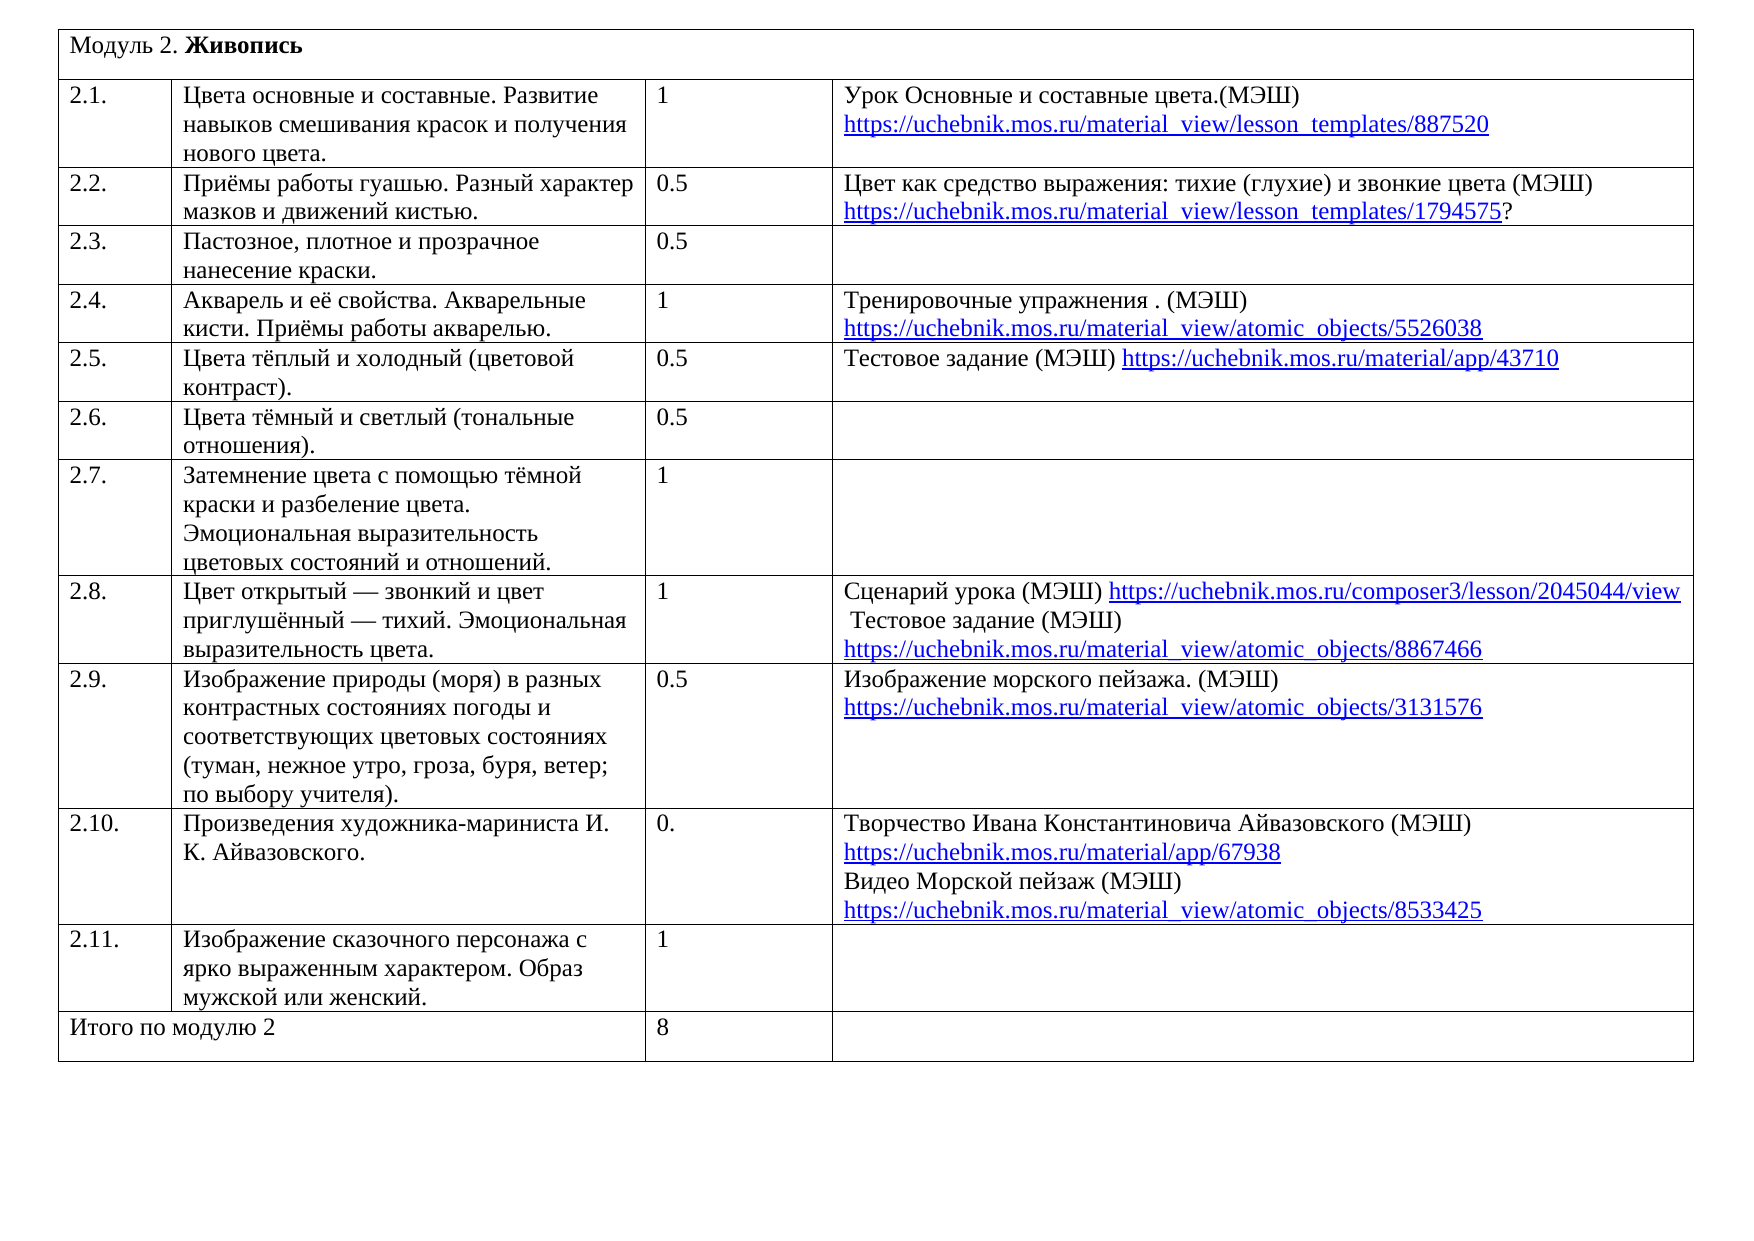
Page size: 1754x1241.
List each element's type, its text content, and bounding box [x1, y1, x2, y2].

table_cell Приёмы работы гуашью. Разный характер мазков и движений кистью. [172, 168, 645, 225]
table_cell 2.6. [59, 402, 171, 459]
table_cell Цвет открытый — звонкий и цвет приглушённый — тихий. Эмоциональная выразительность цвета. [172, 576, 645, 663]
table_cell [833, 460, 1693, 575]
table_cell 1 [646, 925, 832, 1011]
table_cell Акварель и её свойства. Акварельные кисти. Приёмы работы акварелью. [172, 285, 645, 342]
table_cell [833, 402, 1693, 459]
table_cell 2.8. [59, 576, 171, 663]
table_cell 2.4. [59, 285, 171, 342]
table_cell 0.5 [646, 343, 832, 401]
table_cell Изображение морского пейзажа. (МЭШ) https://uchebnik.mos.ru/material_view/atomic_objects/3131576 [833, 664, 1693, 807]
table_cell 2.1. [59, 80, 171, 167]
table_cell 2.9. [59, 664, 171, 807]
table_cell Урок Основные и составные цвета.(МЭШ) https://uchebnik.mos.ru/material_view/lesson_templates/887520 [833, 80, 1693, 167]
table_cell 8 [646, 1012, 832, 1061]
table_cell Тренировочные упражнения . (МЭШ) https://uchebnik.mos.ru/material_view/atomic_objects/5526038 [833, 285, 1693, 342]
table_cell 2.3. [59, 226, 171, 284]
table_cell Модуль 2. Живопись [59, 30, 1693, 79]
table_cell 0.5 [646, 664, 832, 807]
table_cell 2.2. [59, 168, 171, 225]
table_cell 1 [646, 285, 832, 342]
table_cell [833, 1012, 1693, 1061]
table_cell Затемнение цвета с помощью тёмной краски и разбеление цвета. Эмоциональная выразительность цветовых состояний и отношений. [172, 460, 645, 575]
table_cell Цвета основные и составные. Развитие навыков смешивания красок и получения нового цвета. [172, 80, 645, 167]
table_cell 2.7. [59, 460, 171, 575]
table_cell Изображение сказочного персонажа с ярко выраженным характером. Образ мужской или женский. [172, 925, 645, 1011]
table_cell 1 [646, 460, 832, 575]
table_cell Итого по модулю 2 [59, 1012, 645, 1061]
table_cell 2.5. [59, 343, 171, 401]
table_cell Сценарий урока (МЭШ) https://uchebnik.mos.ru/composer3/lesson/2045044/view Тестовое задание (МЭШ) https://uchebnik.mos.ru/material_view/atomic_objects/8867466 [833, 576, 1693, 663]
table_cell Изображение природы (моря) в разных контрастных состояниях погоды и соответствующих цветовых состояниях (туман, нежное утро, гроза, буря, ветер; по выбору учителя). [172, 664, 645, 807]
table_cell Произведения художника-мариниста И. К. Айвазовского. [172, 809, 645, 923]
table_cell 1 [646, 576, 832, 663]
table_cell 0. [646, 809, 832, 923]
table_cell 1 [646, 80, 832, 167]
table_cell Цвет как средство выражения: тихие (глухие) и звонкие цвета (МЭШ) https://uchebnik.mos.ru/material_view/lesson_templates/1794575? [833, 168, 1693, 225]
table_cell Цвета тёплый и холодный (цветовой контраст). [172, 343, 645, 401]
table_cell 0.5 [646, 402, 832, 459]
table_cell [833, 925, 1693, 1011]
table_cell 0.5 [646, 226, 832, 284]
table_cell 2.10. [59, 809, 171, 923]
table_cell [833, 226, 1693, 284]
table_cell 0.5 [646, 168, 832, 225]
table_cell 2.11. [59, 925, 171, 1011]
table_cell Пастозное, плотное и прозрачное нанесение краски. [172, 226, 645, 284]
table_cell Тестовое задание (МЭШ) https://uchebnik.mos.ru/material/app/43710 [833, 343, 1693, 401]
table_cell Творчество Ивана Константиновича Айвазовского (МЭШ) https://uchebnik.mos.ru/material/app/67938 Видео Морской пейзаж (МЭШ) https://uchebnik.mos.ru/material_view/atomic_objects/8533425 [833, 809, 1693, 923]
table_cell Цвета тёмный и светлый (тональные отношения). [172, 402, 645, 459]
